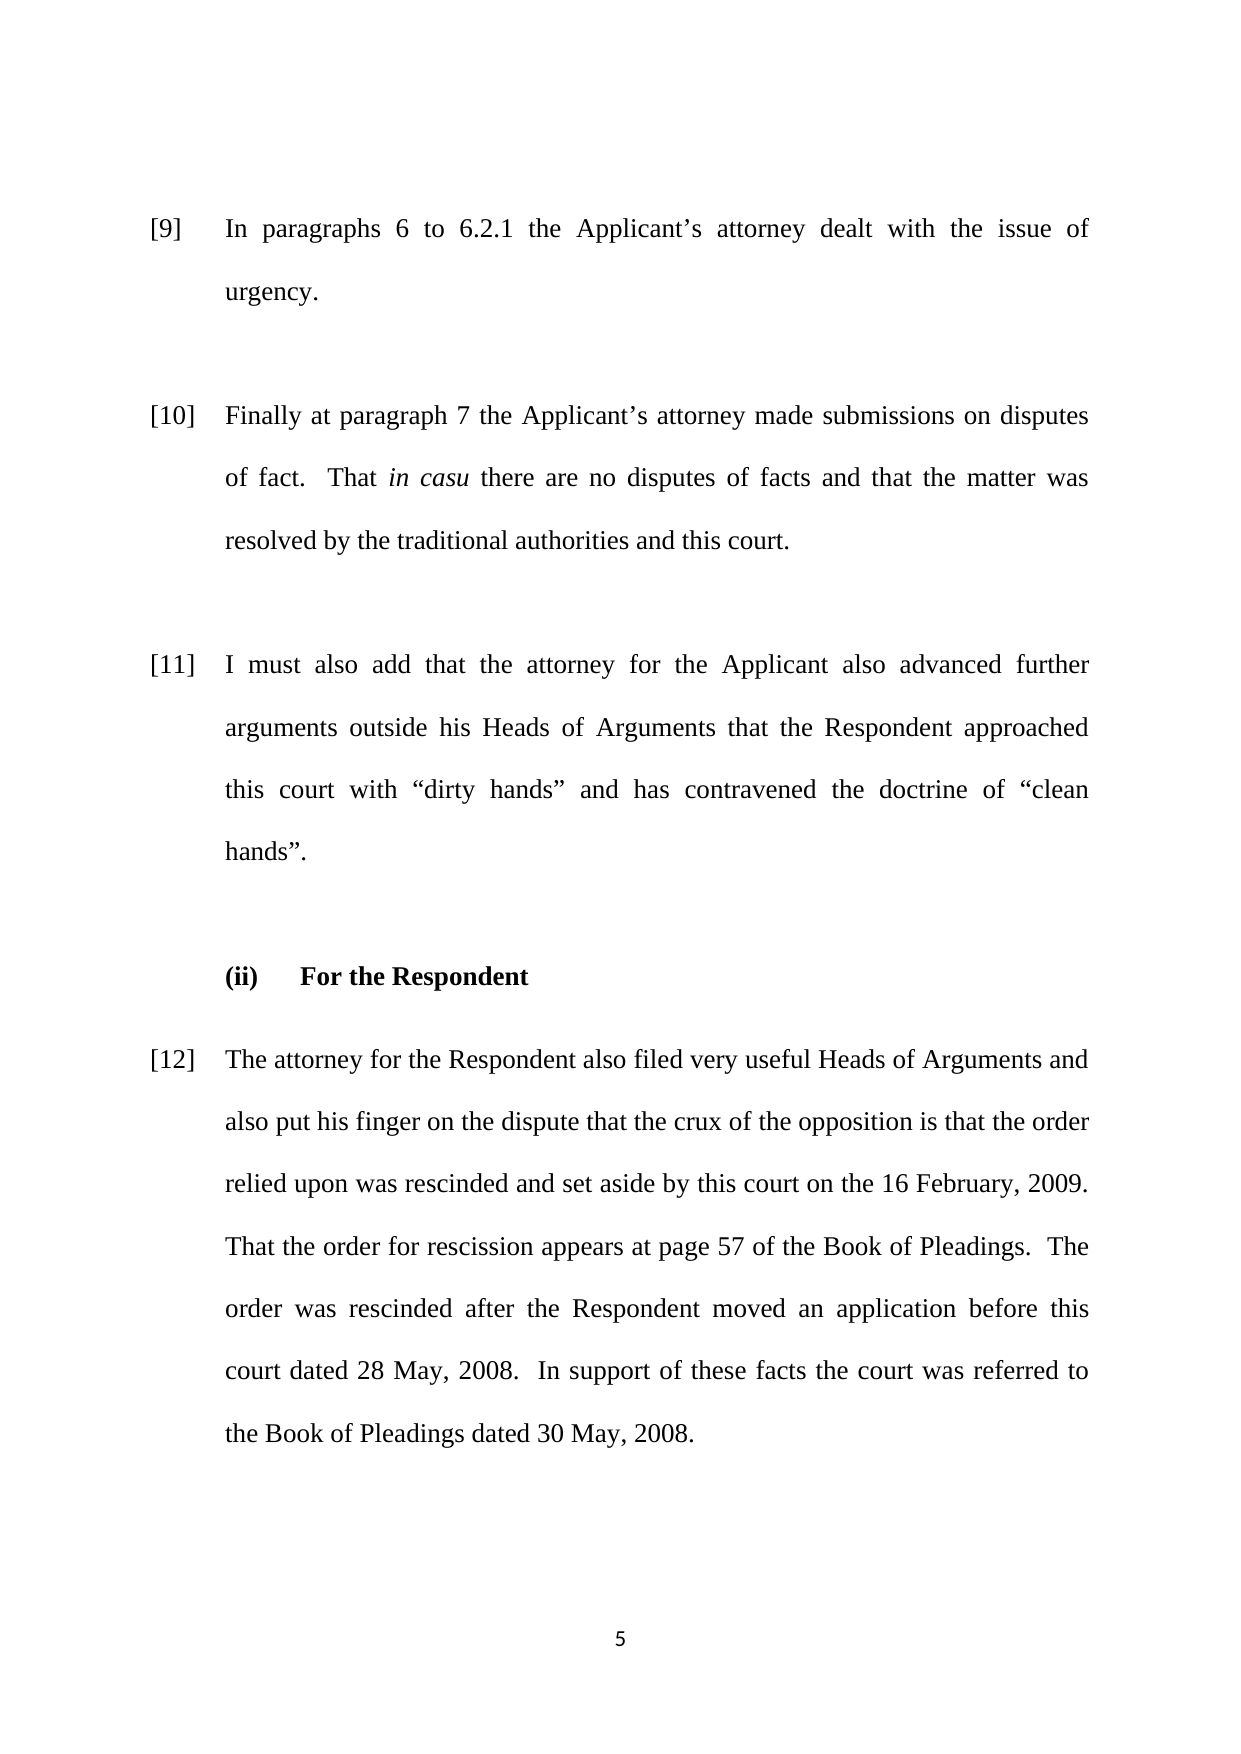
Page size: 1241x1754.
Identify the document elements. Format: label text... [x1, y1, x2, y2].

text [11] I must also add that the attorney for the Applicant also advanced further arguments outside his Heads of Arguments that the Respondent approached this court with “dirty hands” and has contravened the doctrine of “clean hands”. [150, 648, 1090, 866]
text [10] Finally at paragraph 7 the Applicant’s attorney made submissions on disputes of fact. That in casu there are no disputes of facts and that the matter was resolved by the traditional authorities and this court. [150, 399, 1090, 555]
text [9] In paragraphs 6 to 6.2.1 the Applicant’s attorney dealt with the issue of urgency. [150, 212, 1090, 306]
text (ii) For the Respondent [150, 960, 1090, 991]
text [12] The attorney for the Respondent also filed very useful Heads of Arguments and also put his finger on the dispute that the crux of the opposition is that the order relied upon was rescinded and set aside by this court on the 16 February, 2009. That the order for rescission appears at page 57 of the Book of Pleadings. The order was rescinded after the Respondent moved an application before this court dated 28 May, 2008. In support of these facts the court was referred to the Book of Pleadings dated 30 May, 2008. [150, 1043, 1090, 1448]
